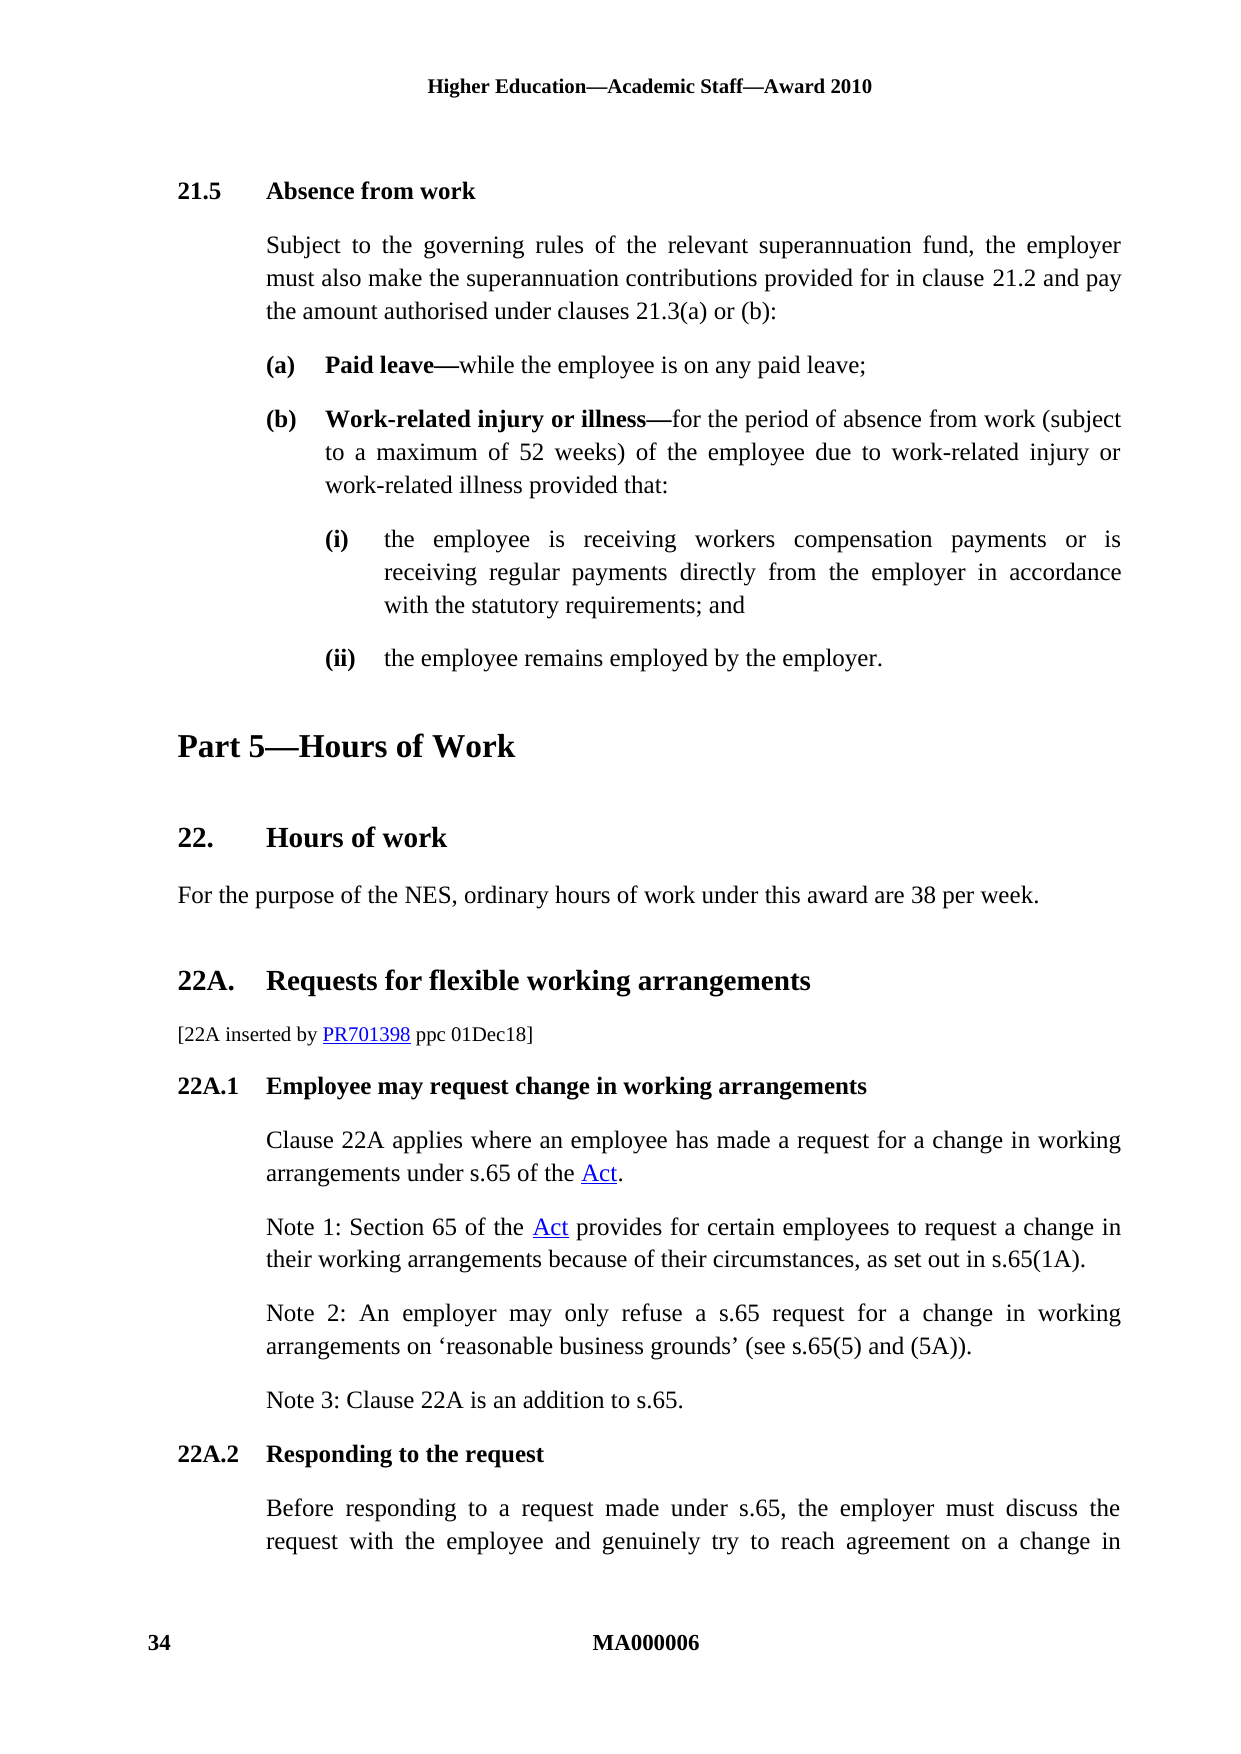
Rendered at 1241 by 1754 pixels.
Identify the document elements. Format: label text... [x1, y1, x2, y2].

text Note 1: Section 65 of the Act provides for certain employees to request a change in their working arrangements because of their circumstances, as set out in s.65(1A). [266, 1212, 1122, 1273]
text Subject to the governing rules of the relevant superannuation fund, the employer must also make the superannuation contributions provided for in clause 21.2 and pay the amount authorised under clauses 21.3(a) or (b): [266, 230, 1122, 325]
text Paid leave—while the employee is on any paid leave; [266, 350, 1122, 379]
text Note 3: Clause 22A is an addition to s.65. [266, 1385, 1122, 1414]
text [22A inserted by PR701398 ppc 01Dec18] [177, 1022, 1122, 1046]
text the employee is receiving workers compensation payments or is receiving regular payments directly from the employer in accordance with the statutory requirements; and [325, 524, 1122, 618]
list 22A. Requests for flexible working arrangements [177, 963, 1122, 997]
text Work-related injury or illness—for the period of absence from work (subject to a maximum of 52 weeks) of the employee due to work-related injury or work-related illness provided that: [266, 404, 1122, 498]
text Note 2: An employer may only refuse a s.65 request for a change in working arrangements on ‘reasonable business grounds’ (see s.65(5) and (5A)). [266, 1298, 1122, 1360]
text Hours of work [177, 821, 1122, 854]
subtitle Hours of Work [177, 727, 1122, 765]
text For the purpose of the NES, ordinary hours of work under this award are 38 per week. [177, 880, 1122, 909]
text Absence from work [177, 176, 1122, 205]
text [266, 1493, 1122, 1555]
text Clause 22A applies where an employee has made a request for a change in working arrangements under s.65 of the Act. [266, 1125, 1122, 1186]
list 22A.2 Responding to the request [177, 1439, 1122, 1468]
text the employee remains employed by the employer. [325, 643, 1122, 672]
list 22A.1 Employee may request change in working arrangements [177, 1071, 1122, 1099]
